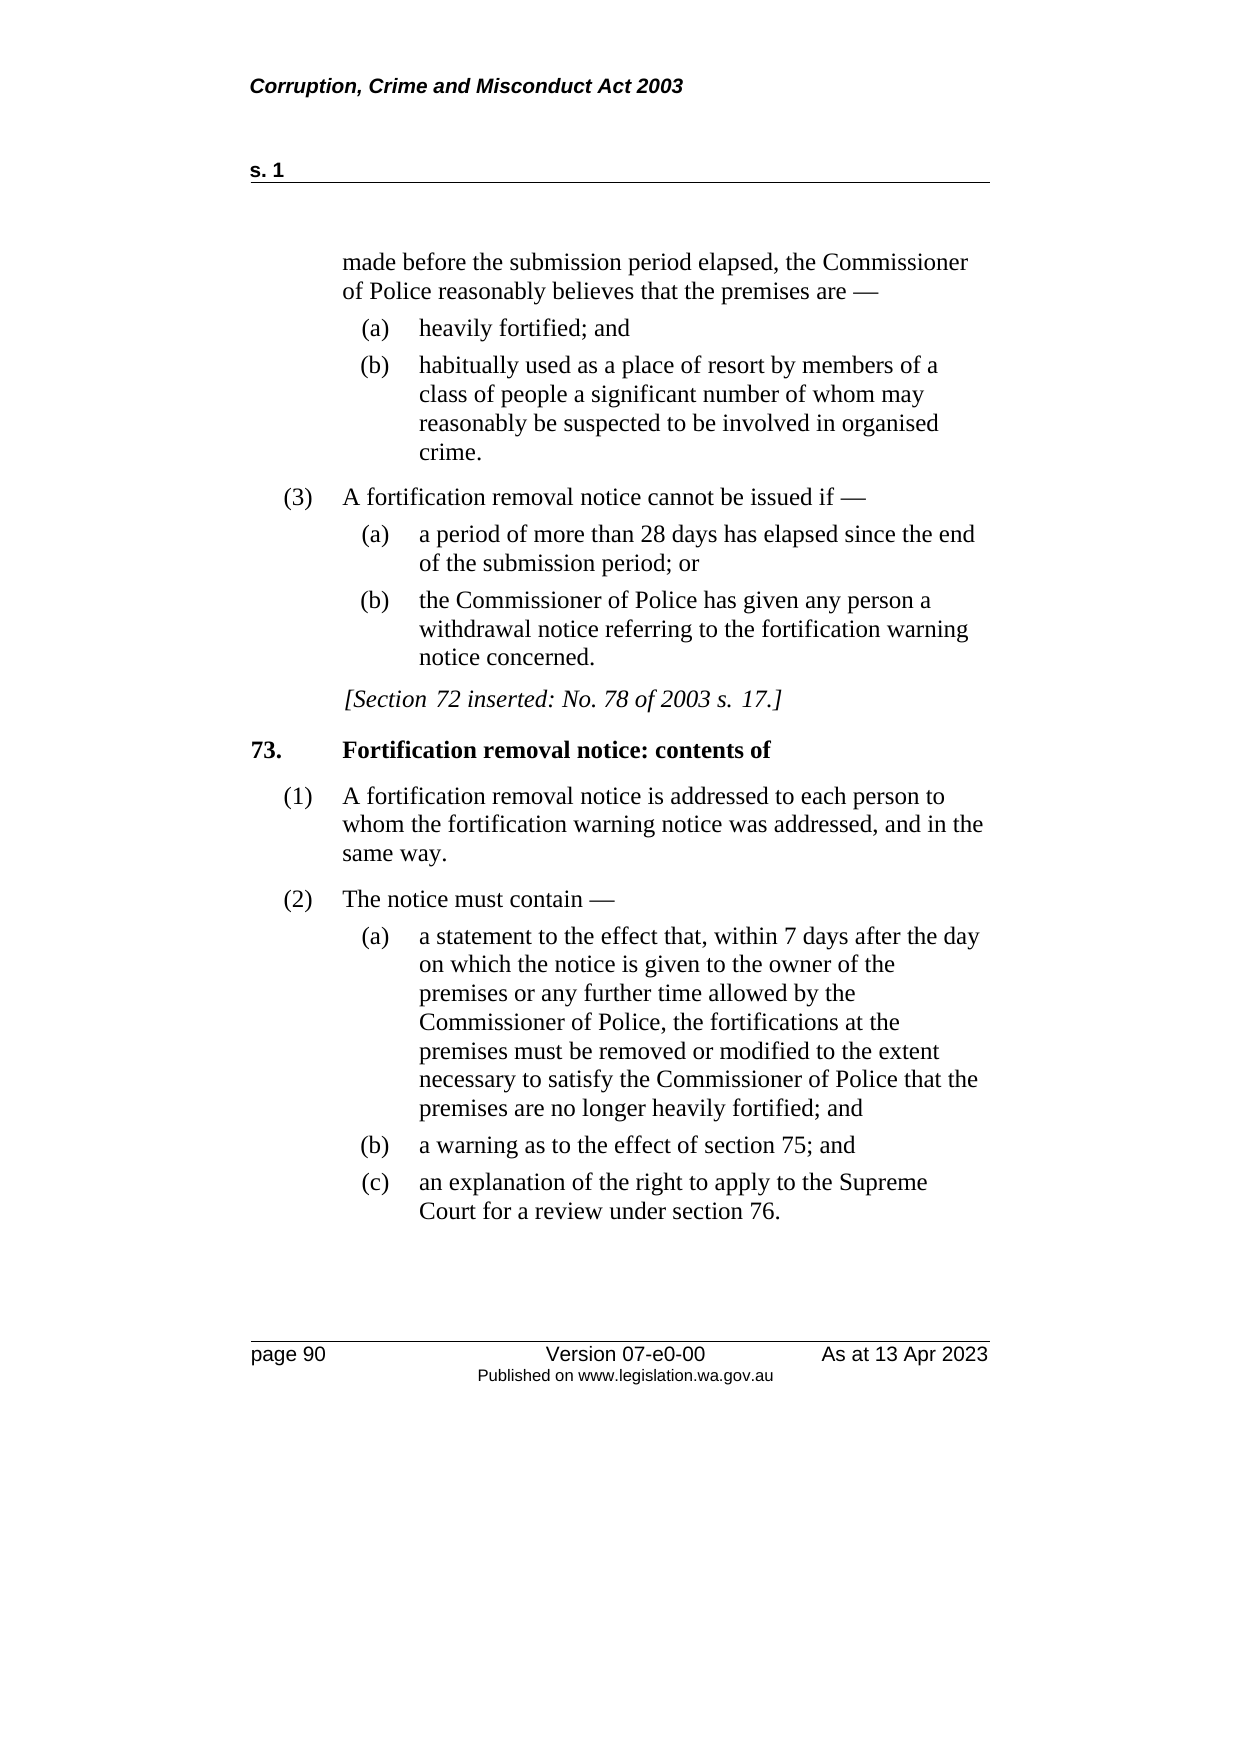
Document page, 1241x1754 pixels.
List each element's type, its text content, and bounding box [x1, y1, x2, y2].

text (2) The notice must contain — [251, 884, 990, 912]
text (a) heavily fortified; and [251, 313, 990, 342]
text (c) an explanation of the right to apply to the Supreme Court for a review under section 76. [251, 1167, 990, 1225]
text (b) habitually used as a place of resort by members of a class of people a significant number of whom may reasonably be suspected to be involved in organised crime. [251, 350, 990, 465]
text (b) the Commissioner of Police has given any person a withdrawal notice referring to the fortification warning notice concerned. [251, 585, 990, 671]
text (3) A fortification removal notice cannot be issued if — [251, 482, 990, 511]
text [Section 72 inserted: No. 78 of 2003 s. 17.] [251, 684, 990, 712]
subtitle 73. Fortification removal notice: contents of [251, 735, 990, 764]
text (1) A fortification removal notice is addressed to each person to whom the fortification warning notice was addressed, and in the same way. [251, 781, 990, 867]
text (a) a period of more than 28 days has elapsed since the end of the submission period; or [251, 519, 990, 577]
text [251, 247, 990, 305]
text (b) a warning as to the effect of section 75; and [251, 1130, 990, 1159]
text (a) a statement to the effect that, within 7 days after the day on which the notice is given to the owner of the premises or any further time allowed by the Commissioner of Police, the fortifications at the premises must be removed or modified to the extent necessary to satisfy the Commissioner of Police that the premises are no longer heavily fortified; and [251, 921, 990, 1122]
